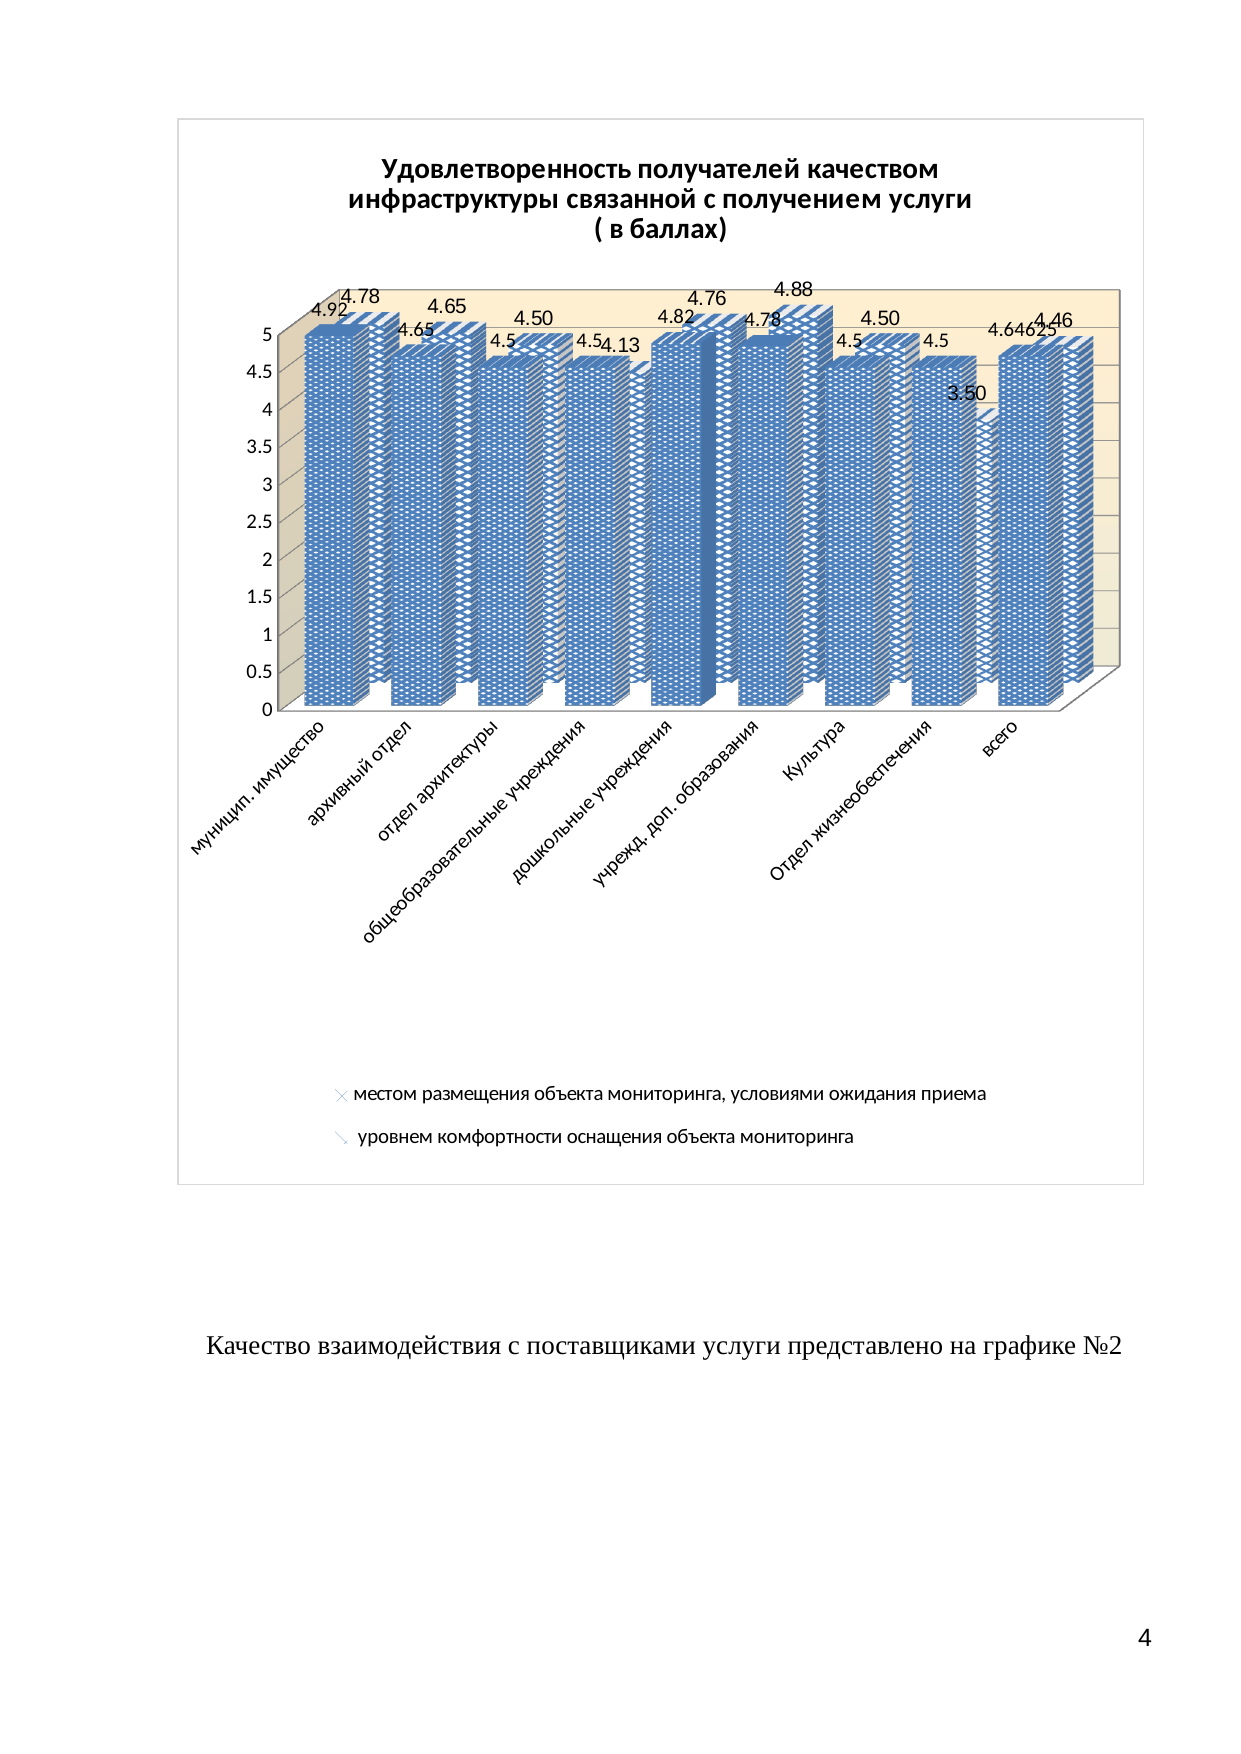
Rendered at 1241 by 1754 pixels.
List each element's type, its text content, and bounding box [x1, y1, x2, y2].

text Качество взаимодействия с поставщиками услуги представлено на графике №2 [177, 1329, 1152, 1360]
